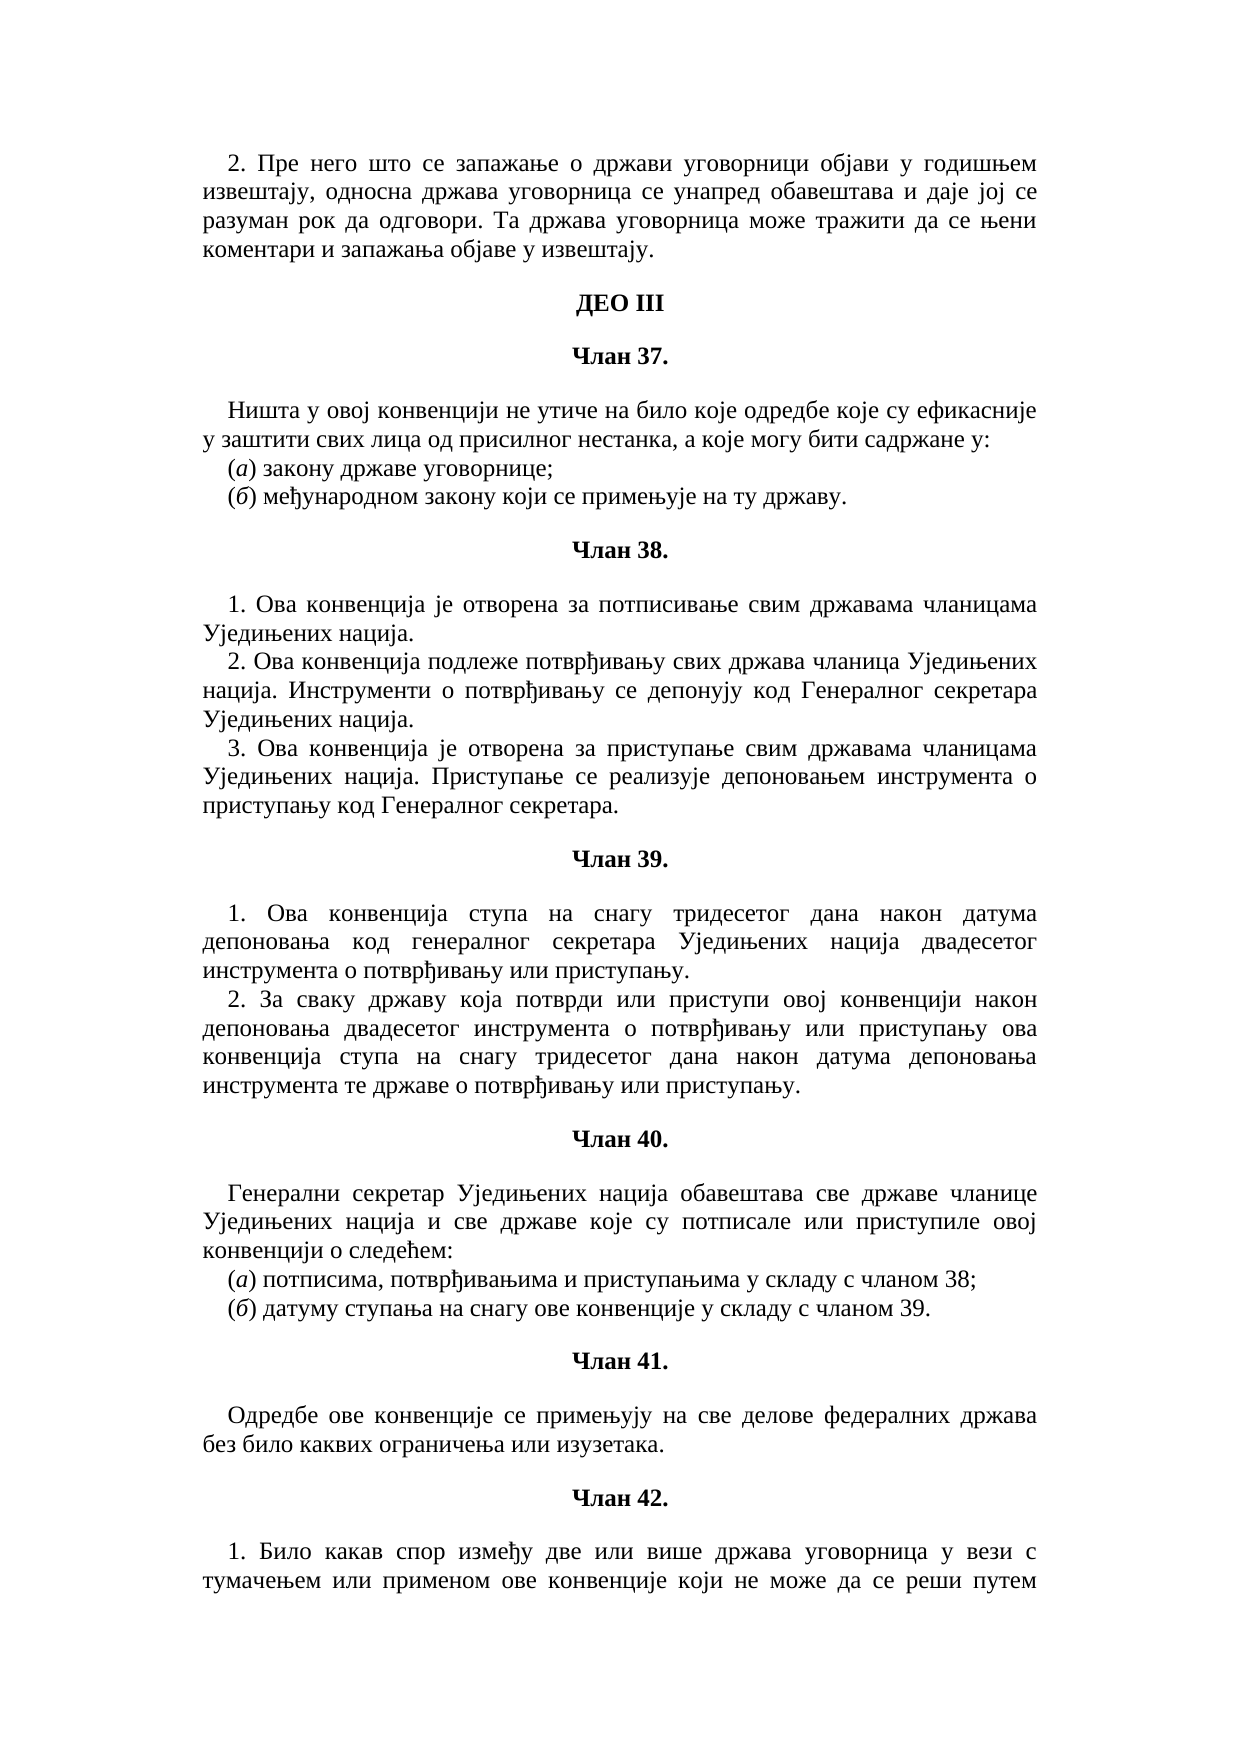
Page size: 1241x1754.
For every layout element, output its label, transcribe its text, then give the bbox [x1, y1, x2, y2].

text ДЕО III [148, 288, 1093, 316]
text 1. Ова конвенција је отворена за потписивање свим државама чланицама Уједињених нација. [202, 589, 1038, 646]
text Генерални секретар Уједињених нација обавештава све државе чланице Уједињених нација и све државе које су потписале или приступиле овој конвенцији о следећем: [202, 1178, 1038, 1264]
text Члан 39. [148, 844, 1093, 873]
text (а) закону државе уговорнице; [202, 453, 1038, 481]
text 2. Пре него што се запажање о држави уговорници објави у годишњем извештају, односна држава уговорница се унапред обавештава и даје јој се разуман рок да одговори. Та држава уговорница може тражити да се њени коментари и запажања објаве у извештају. [202, 148, 1038, 263]
text Ништа у овој конвенцији не утиче на било које одредбе које су ефикасније у заштити свих лица од присилног нестанка, а које могу бити садржане у: [202, 395, 1038, 453]
text 3. Ова конвенција је отворена за приступање свим државама чланицама Уједињених нација. Приступање се реализује депоновањем инструмента о приступању код Генералног секретара. [202, 733, 1038, 819]
text 2. За сваку државу која потврди или приступи овој конвенцији након депоновања двадесетог инструмента о потврђивању или приступању ова конвенција ступа на снагу тридесетог дана након датума депоновања инструмента те државе о потврђивању или приступању. [202, 984, 1038, 1099]
text (б) датуму ступања на снагу ове конвенције у складу с чланом 39. [202, 1293, 1038, 1321]
text 1. Ова конвенција ступа на снагу тридесетог дана након датума депоновања код генералног секретара Уједињених нација двадесетог инструмента о потврђивању или приступању. [202, 898, 1038, 984]
text 2. Ова конвенција подлеже потврђивању свих држава чланица Уједињених нација. Инструменти о потврђивању се депонују код Генералног секретара Уједињених нација. [202, 646, 1038, 733]
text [202, 1536, 1038, 1594]
text Одредбе ове конвенције се примењују на све делове федералних држава без било каквих ограничења или изузетака. [202, 1400, 1038, 1458]
text Члан 37. [148, 341, 1093, 370]
text (б) међународном закону који се примењује на ту државу. [202, 481, 1038, 510]
text Члан 40. [148, 1124, 1093, 1153]
text Члан 42. [148, 1483, 1093, 1511]
text (а) потписима, потврђивањима и приступањима у складу с чланом 38; [202, 1264, 1038, 1293]
text Члан 38. [148, 535, 1093, 564]
text Члан 41. [148, 1346, 1093, 1375]
